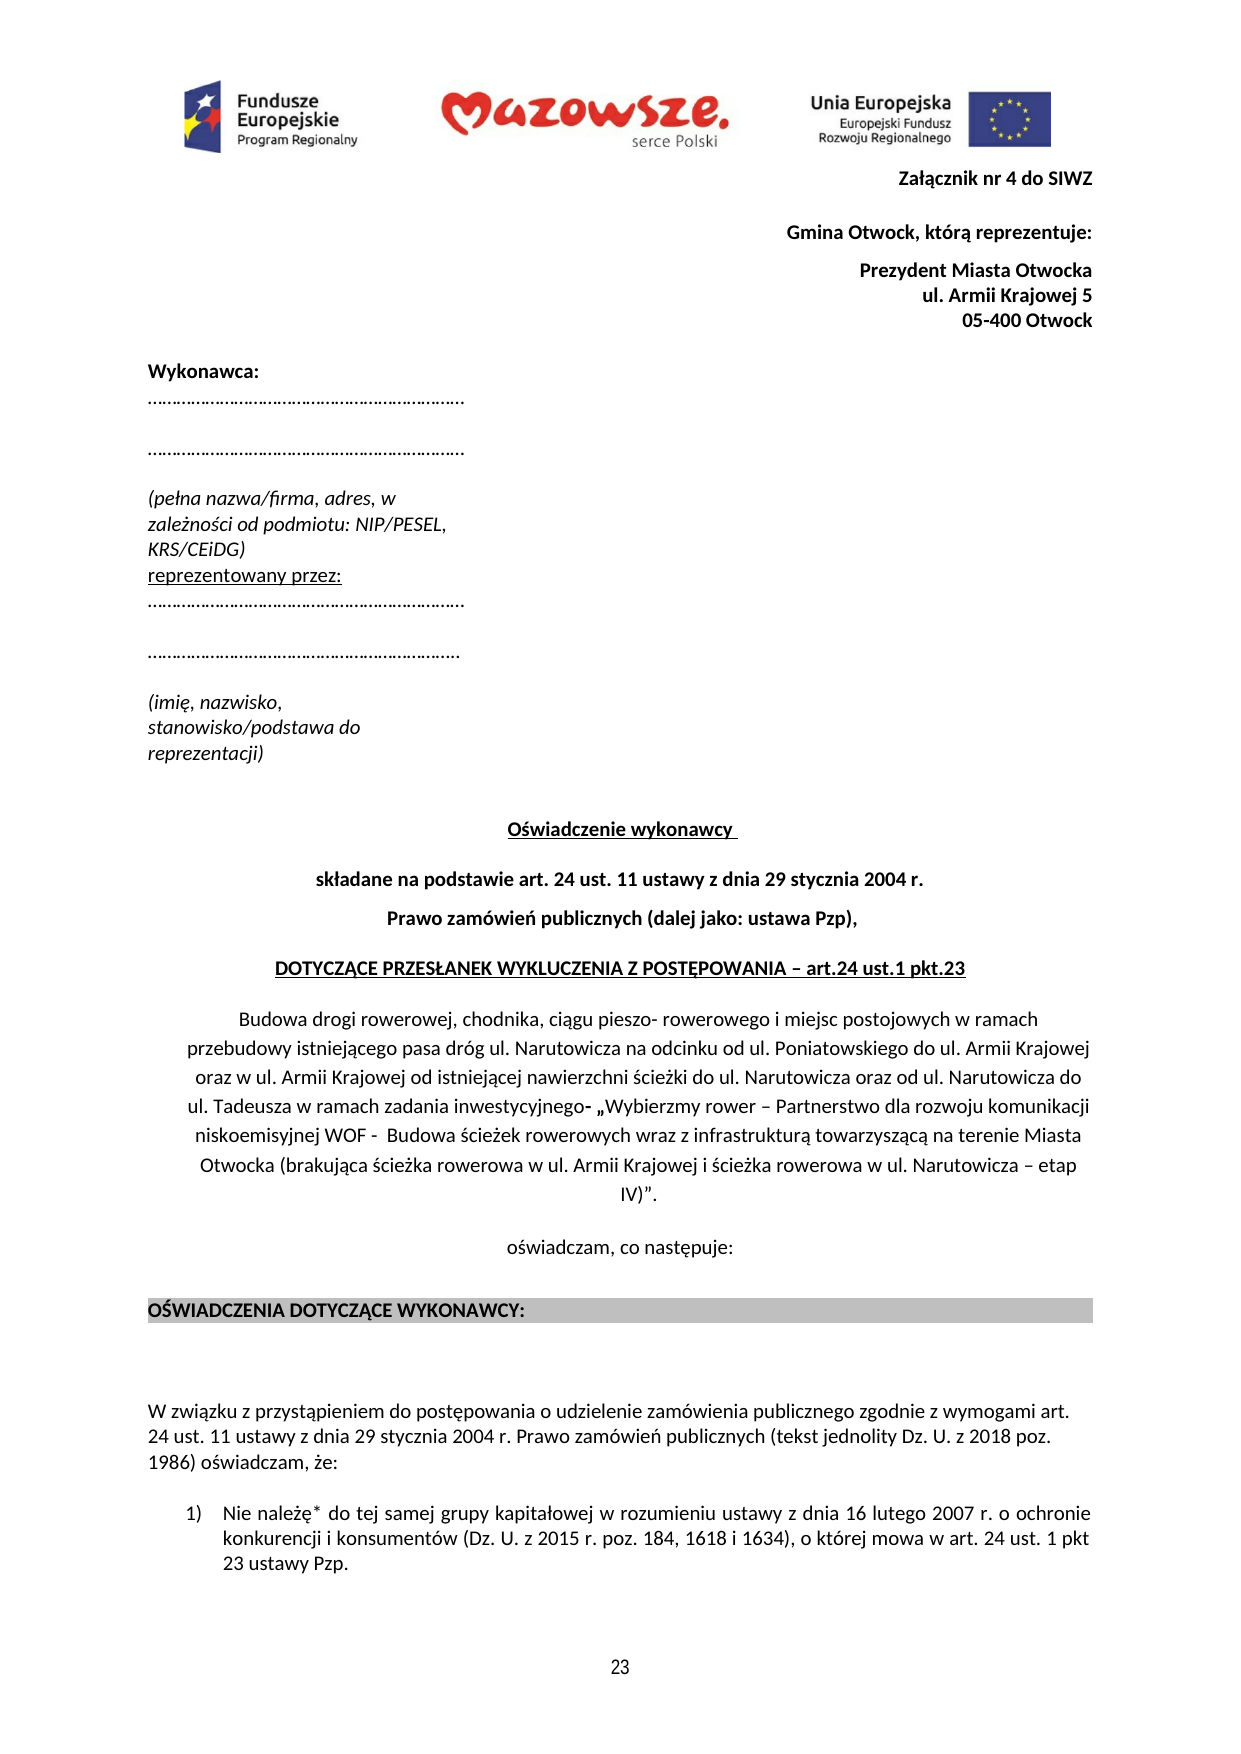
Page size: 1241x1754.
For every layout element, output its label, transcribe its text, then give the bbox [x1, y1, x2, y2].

picture [147, 73, 1093, 165]
text Wykonawca: [148, 358, 1093, 384]
text ul. Armii Krajowej 5 [177, 282, 1093, 308]
text Prawo zamówień publicznych (dalej jako: ustawa Pzp), [148, 905, 1093, 930]
text (pełna nazwa/firma, adres, w zależności od podmiotu: NIP/PESEL, KRS/CEiDG) [148, 486, 472, 562]
text …………………………………………………………………………………………………………………… [148, 384, 472, 460]
text Załącznik nr 4 do SIWZ [148, 165, 1093, 190]
text oświadczam, co następuje: [148, 1234, 1093, 1259]
text reprezentowany przez: [148, 562, 1093, 587]
text Budowa drogi rowerowej, chodnika, ciągu pieszo- rowerowego i miejsc postojowych w ramach przebudowy istniejącego pasa dróg ul. Narutowicza na odcinku od ul. Poniatowskiego do ul. Armii Krajowej oraz w ul. Armii Krajowej od istniejącej nawierzchni ścieżki do ul. Narutowicza oraz od ul. Narutowicza do ul. Tadeusza w ramach zadania inwestycyjnego- „Wybierzmy rower – Partnerstwo dla rozwoju komunikacji niskoemisyjnej WOF - Budowa ścieżek rowerowych wraz z infrastrukturą towarzyszącą na terenie Miasta Otwocka (brakująca ścieżka rowerowa w ul. Armii Krajowej i ścieżka rowerowa w ul. Narutowicza – etap IV)”. [185, 1006, 1093, 1206]
text (imię, nazwisko, stanowisko/podstawa do reprezentacji) [148, 689, 472, 765]
text Prezydent Miasta Otwocka [177, 257, 1093, 282]
list Nie należę* do tej samej grupy kapitałowej w rozumieniu ustawy z dnia 16 lutego 2007 r. o ochronie konkurencji i konsumentów (Dz. U. z 2015 r. poz. 184, 1618 i 1634), o której mowa w art. 24 ust. 1 pkt 23 ustawy Pzp. [185, 1500, 1093, 1576]
text 05-400 Otwock [177, 308, 1093, 333]
text składane na podstawie art. 24 ust. 11 ustawy z dnia 29 stycznia 2004 r. [148, 867, 1093, 892]
text ………………………………………………………………………………………………………………….. [148, 587, 472, 663]
text Oświadczenie wykonawcy [148, 816, 1093, 841]
text Gmina Otwock, którą reprezentuje: [177, 219, 1093, 244]
text DOTYCZĄCE PRZESŁANEK WYKLUCZENIA Z POSTĘPOWANIA – art.24 ust.1 pkt.23 [148, 955, 1093, 981]
text OŚWIADCZENIA DOTYCZĄCE WYKONAWCY: [148, 1298, 1093, 1323]
text W związku z przystąpieniem do postępowania o udzielenie zamówienia publicznego zgodnie z wymogami art. 24 ust. 11 ustawy z dnia 29 stycznia 2004 r. Prawo zamówień publicznych (tekst jednolity Dz. U. z 2018 poz. 1986) oświadczam, że: [148, 1398, 1093, 1474]
